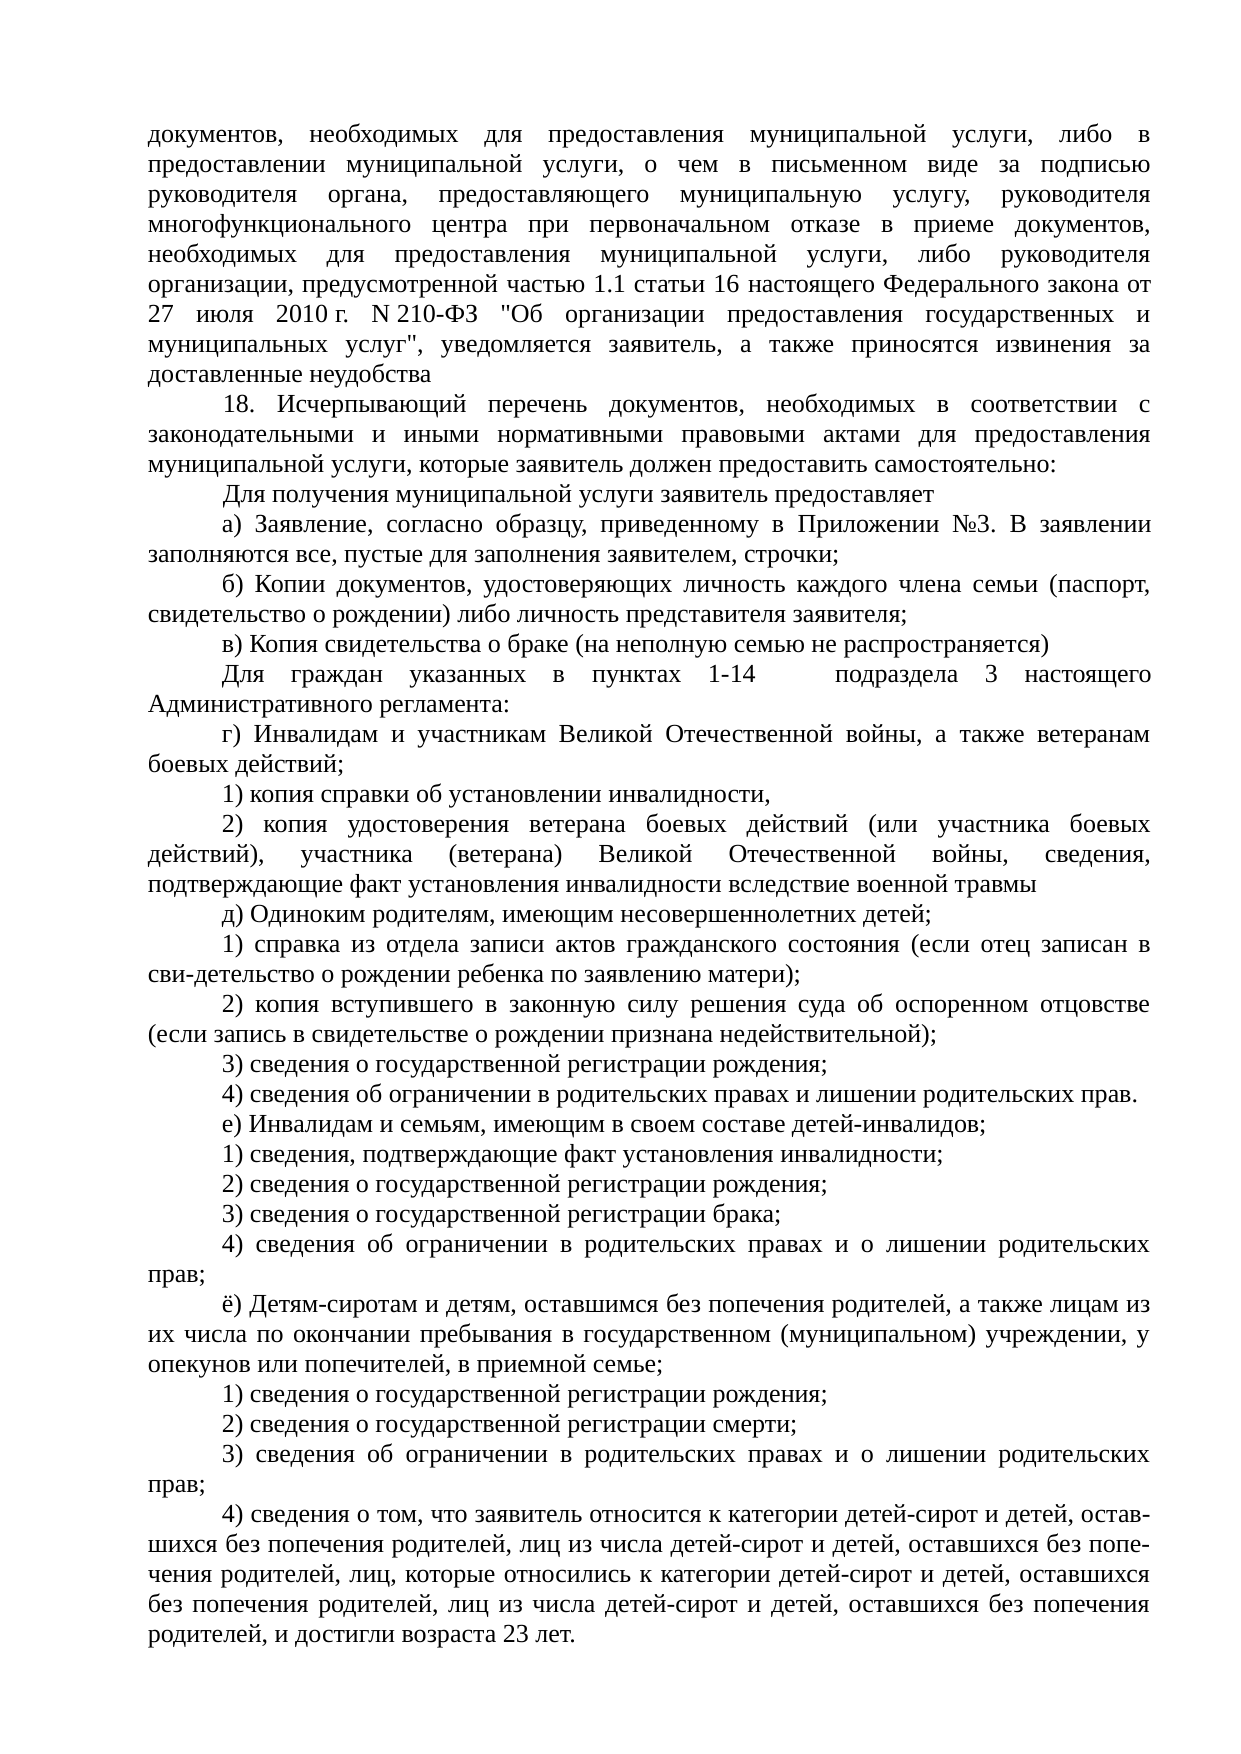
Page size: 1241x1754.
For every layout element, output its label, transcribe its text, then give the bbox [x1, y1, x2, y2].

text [148, 118, 1152, 388]
text 4) сведения об ограничении в родительских правах и о лишении родительских прав; [148, 1228, 1152, 1288]
text 3) сведения о государственной регистрации рождения; [148, 1048, 1152, 1078]
text Для граждан указанных в пунктах 1-14 подраздела 3 настоящего Административного регламента: [148, 658, 1152, 718]
text 2) копия вступившего в законную силу решения суда об оспоренном отцовстве (если запись в свидетельстве о рождении признана недействительной); [148, 988, 1152, 1048]
text 1) справка из отдела записи актов гражданского состояния (если отец записан в сви-детельство о рождении ребенка по заявлению матери); [148, 928, 1152, 988]
text 18. Исчерпывающий перечень документов, необходимых в соответствии с законодательными и иными нормативными правовыми актами для предоставления муниципальной услуги, которые заявитель должен предоставить самостоятельно: [148, 388, 1152, 478]
text 4) сведения о том, что заявитель относится к категории детей-сирот и детей, остав-шихся без попечения родителей, лиц из числа детей-сирот и детей, оставшихся без попе-чения родителей, лиц, которые относились к категории детей-сирот и детей, оставшихся без попечения родителей, лиц из числа детей-сирот и детей, оставшихся без попечения родителей, и достигли возраста 23 лет. [148, 1498, 1152, 1648]
text д) Одиноким родителям, имеющим несовершеннолетних детей; [148, 898, 1152, 928]
text б) Копии документов, удостоверяющих личность каждого члена семьи (паспорт, свидетельство о рождении) либо личность представителя заявителя; [148, 568, 1152, 628]
text 2) сведения о государственной регистрации рождения; [148, 1168, 1152, 1198]
text 4) сведения об ограничении в родительских правах и лишении родительских прав. [148, 1078, 1152, 1108]
text 1) сведения, подтверждающие факт установления инвалидности; [148, 1138, 1152, 1168]
text 2) сведения о государственной регистрации смерти; [148, 1408, 1152, 1438]
text ё) Детям-сиротам и детям, оставшимся без попечения родителей, а также лицам из их числа по окончании пребывания в государственном (муниципальном) учреждении, у опекунов или попечителей, в приемной семье; [148, 1288, 1152, 1378]
text 1) сведения о государственной регистрации рождения; [148, 1378, 1152, 1408]
text 3) сведения о государственной регистрации брака; [148, 1198, 1152, 1228]
text е) Инвалидам и семьям, имеющим в своем составе детей-инвалидов; [148, 1108, 1152, 1138]
text а) Заявление, согласно образцу, приведенному в Приложении №3. В заявлении заполняются все, пустые для заполнения заявителем, строчки; [148, 508, 1152, 568]
text 2) копия удостоверения ветерана боевых действий (или участника боевых действий), участника (ветерана) Великой Отечественной войны, сведения, подтверждающие факт установления инвалидности вследствие военной травмы [148, 808, 1152, 898]
text г) Инвалидам и участникам Великой Отечественной войны, а также ветеранам боевых действий; [148, 718, 1152, 778]
text в) Копия свидетельства о браке (на неполную семью не распространяется) [148, 628, 1152, 658]
text 3) сведения об ограничении в родительских правах и о лишении родительских прав; [148, 1438, 1152, 1498]
text Для получения муниципальной услуги заявитель предоставляет [148, 478, 1152, 508]
text 1) копия справки об установлении инвалидности, [148, 778, 1152, 808]
